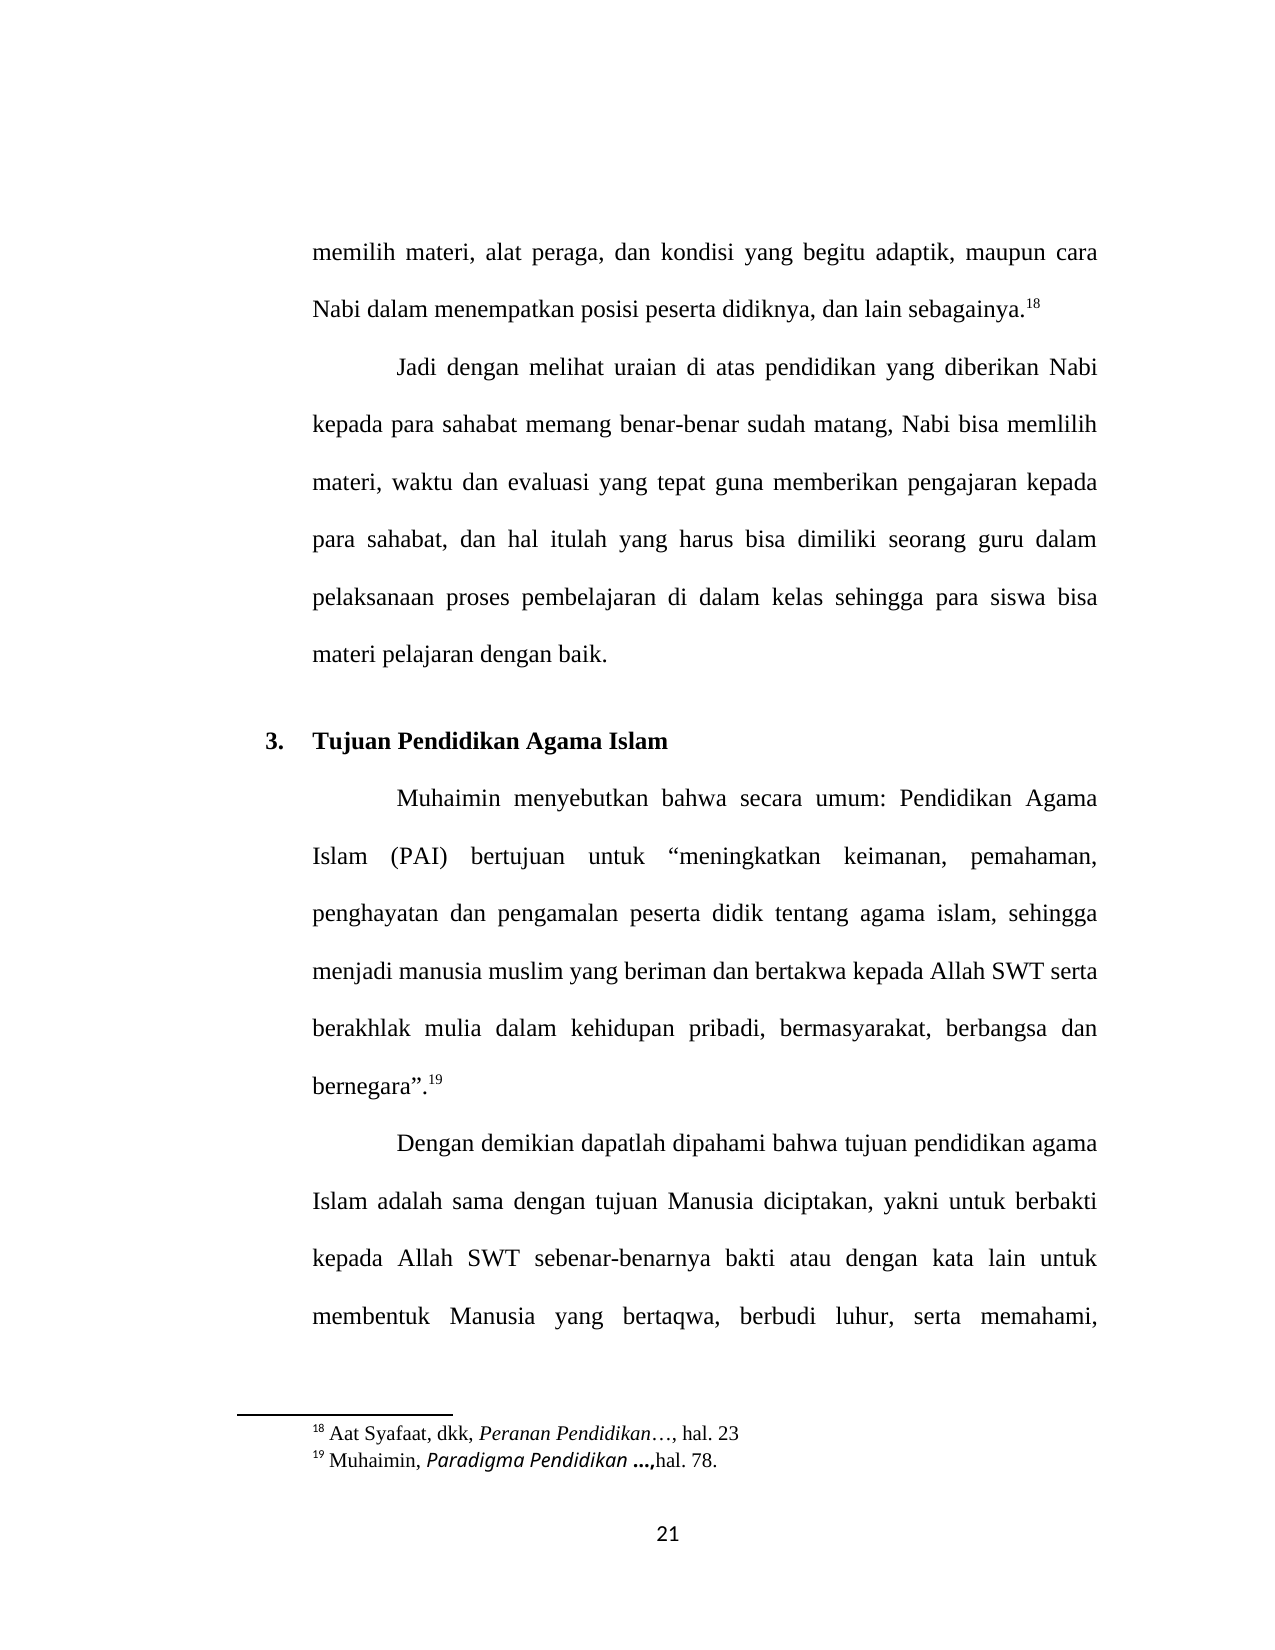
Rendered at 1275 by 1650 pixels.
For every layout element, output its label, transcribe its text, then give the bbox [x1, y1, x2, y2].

text Muhaimin menyebutkan bahwa secara umum: Pendidikan Agama Islam (PAI) bertujuan untuk “meningkatkan keimanan, pemahaman, penghayatan dan pengamalan peserta didik tentang agama islam, sehingga menjadi manusia muslim yang beriman dan bertakwa kepada Allah SWT serta berakhlak mulia dalam kehidupan pribadi, bermasyarakat, berbangsa dan bernegara”. [312, 783, 1098, 1099]
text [312, 1128, 1098, 1329]
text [312, 237, 1098, 323]
text Jadi dengan melihat uraian di atas pendidikan yang diberikan Nabi kepada para sahabat memang benar-benar sudah matang, Nabi bisa memlilih materi, waktu dan evaluasi yang tepat guna memberikan pengajaran kepada para sahabat, dan hal itulah yang harus bisa dimiliki seorang guru dalam pelaksanaan proses pembelajaran di dalam kelas sehingga para siswa bisa materi pelajaran dengan baik. [312, 352, 1098, 668]
list Tujuan Pendidikan Agama Islam [265, 726, 1098, 754]
